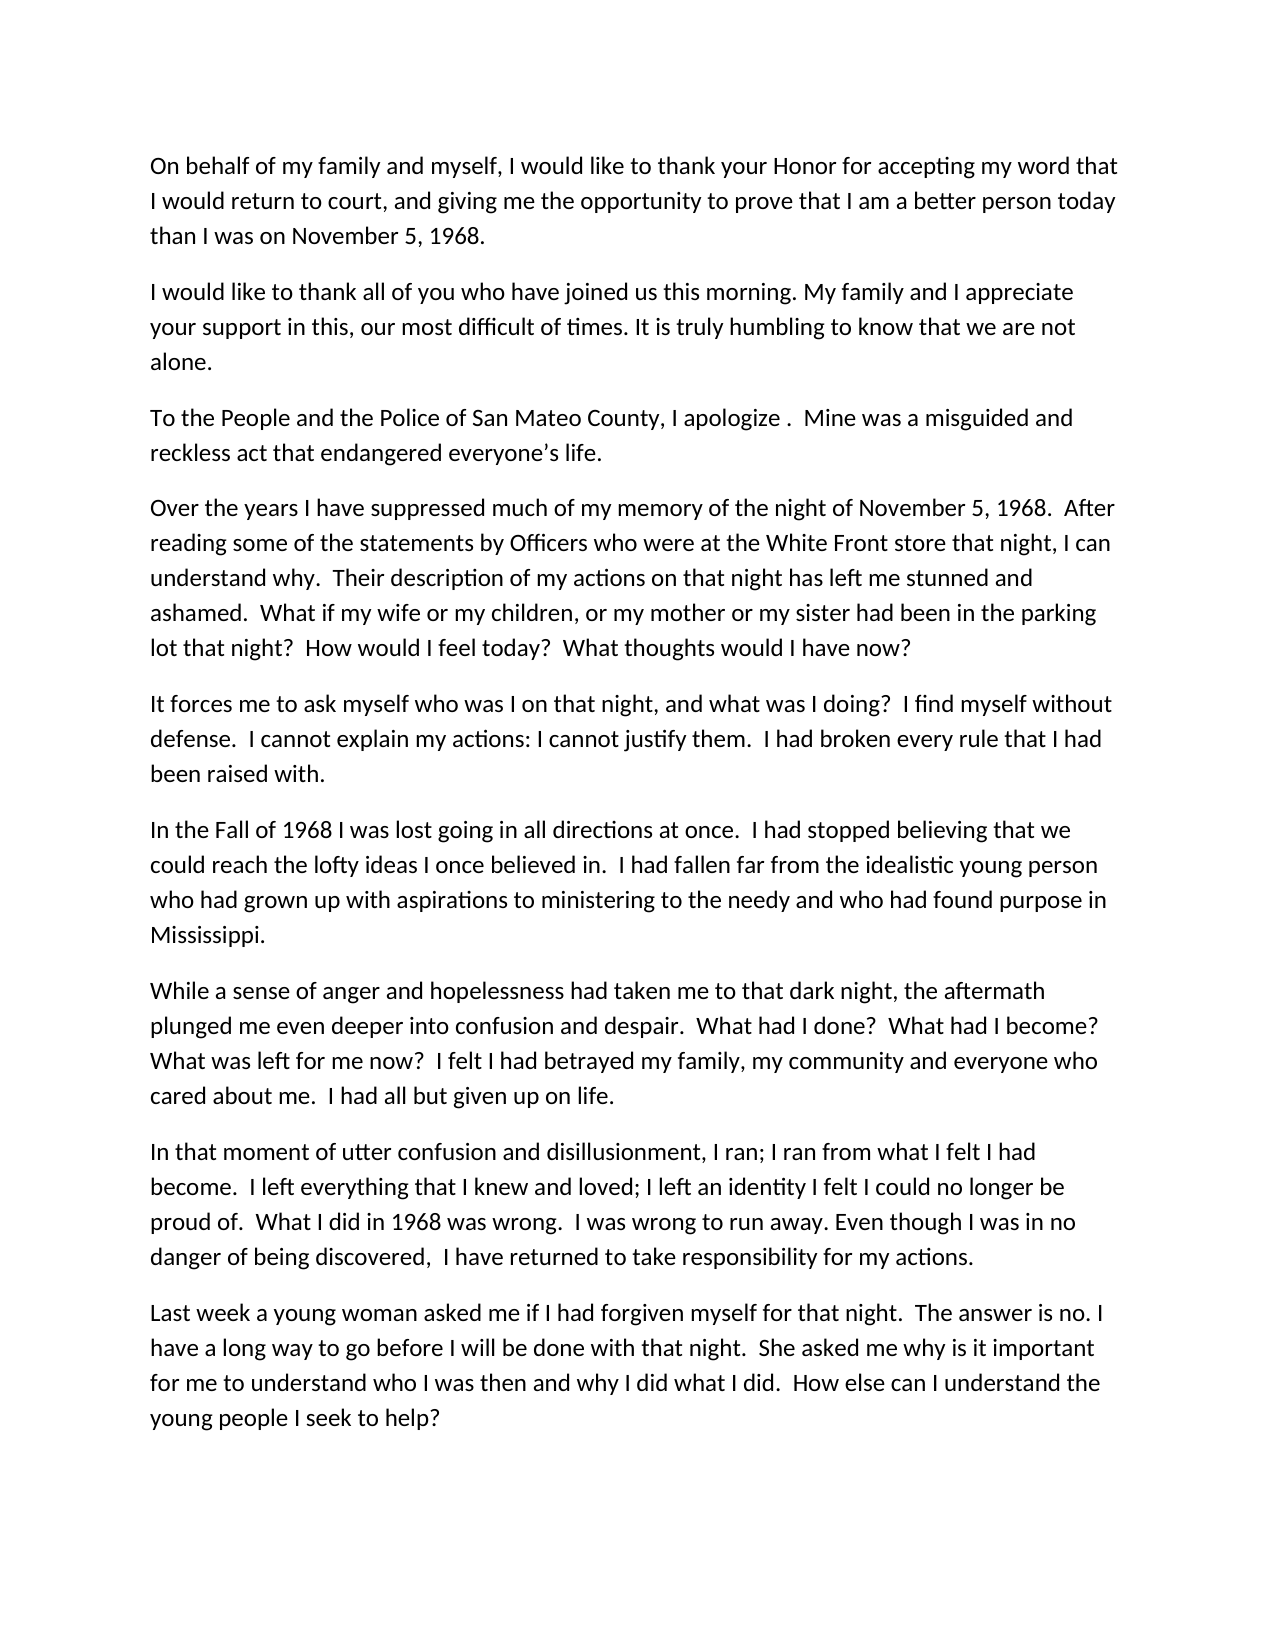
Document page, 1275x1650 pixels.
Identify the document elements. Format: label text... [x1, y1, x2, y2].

text To the People and the Police of San Mateo County, I apologize . Mine was a misguided and reckless act that endangered everyone’s life. [150, 402, 1125, 467]
text On behalf of my family and myself, I would like to thank your Honor for accepting my word that I would return to court, and giving me the opportunity to prove that I am a better person today than I was on November 5, 1968. [150, 150, 1125, 251]
text I would like to thank all of you who have joined us this morning. My family and I appreciate your support in this, our most difficult of times. It is truly humbling to know that we are not alone. [150, 276, 1125, 376]
text It forces me to ask myself who was I on that night, and what was I doing? I find myself without defense. I cannot explain my actions: I cannot justify them. I had broken every rule that I had been raised with. [150, 688, 1125, 789]
text In that moment of utter confusion and disillusionment, I ran; I ran from what I felt I had become. I left everything that I knew and loved; I left an identity I felt I could no longer be proud of. What I did in 1968 was wrong. I was wrong to run away. Even though I was in no danger of being discovered, I have returned to take responsibility for my actions. [150, 1136, 1125, 1271]
text In the Fall of 1968 I was lost going in all directions at once. I had stopped believing that we could reach the lofty ideas I once believed in. I had fallen far from the idealistic young person who had grown up with aspirations to ministering to the needy and who had found purpose in Mississippi. [150, 814, 1125, 950]
text Last week a young woman asked me if I had forgiven myself for that night. The answer is no. I have a long way to go before I will be done with that night. She asked me why is it important for me to understand who I was then and why I did what I did. How else can I understand the young people I seek to help? [150, 1297, 1125, 1432]
text While a sense of anger and hopelessness had taken me to that dark night, the aftermath plunged me even deeper into confusion and despair. What had I done? What had I become? What was left for me now? I felt I had betrayed my family, my community and everyone who cared about me. I had all but given up on life. [150, 975, 1125, 1111]
text Over the years I have suppressed much of my memory of the night of November 5, 1968. After reading some of the statements by Officers who were at the White Front store that night, I can understand why. Their description of my actions on that night has left me stunned and ashamed. What if my wife or my children, or my mother or my sister had been in the parking lot that night? How would I feel today? What thoughts would I have now? [150, 492, 1125, 663]
